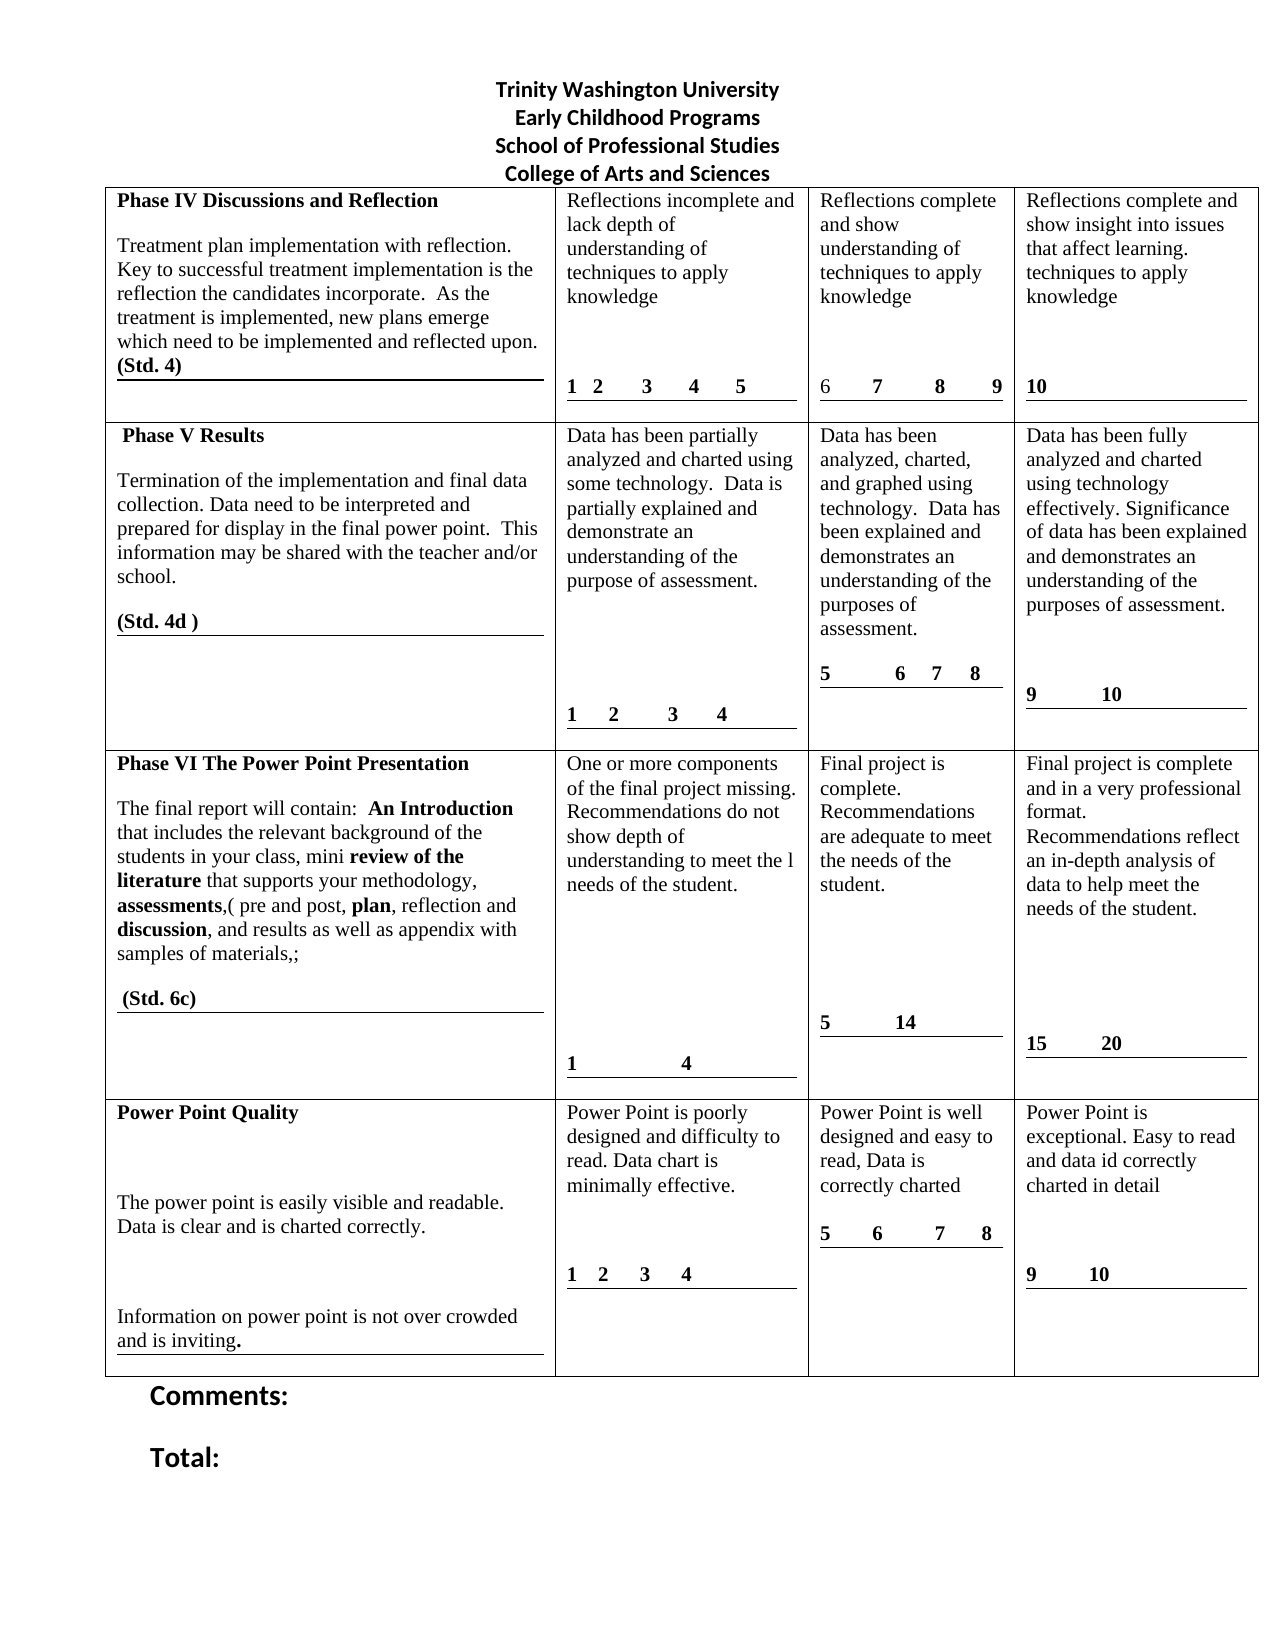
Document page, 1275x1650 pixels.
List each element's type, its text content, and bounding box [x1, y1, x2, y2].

table_cell Power Point is poorly designed and difficulty to read. Data chart is minimally effective. 1 2 3 4 [556, 1100, 808, 1376]
table_cell Power Point is exceptional. Easy to read and data id correctly charted in detail 9 10 [1015, 1100, 1258, 1376]
text Comments: [150, 1377, 1125, 1413]
table_cell Final project is complete. Recommendations are adequate to meet the needs of the student. 5 14 [809, 751, 1014, 1099]
table_cell Data has been fully analyzed and charted using technology effectively. Significance of data has been explained and demonstrates an understanding of the purposes of assessment. 9 10 [1015, 423, 1258, 750]
table_cell One or more components of the final project missing. Recommendations do not show depth of understanding to meet the l needs of the student. 1 4 [556, 751, 808, 1099]
table_cell Phase IV Discussions and Reflection Treatment plan implementation with reflection. Key to successful treatment implementation is the reflection the candidates incorporate. As the treatment is implemented, new plans emerge which need to be implemented and reflected upon. (Std. 4) [106, 188, 555, 422]
table_cell Phase V Results Termination of the implementation and final data collection. Data need to be interpreted and prepared for display in the final power point. This information may be shared with the teacher and/or school. (Std. 4d ) [106, 423, 555, 750]
table_cell Power Point is well designed and easy to read, Data is correctly charted 5 6 7 8 [809, 1100, 1014, 1376]
table_cell Power Point Quality The power point is easily visible and readable. Data is clear and is charted correctly. Information on power point is not over crowded and is inviting. [106, 1100, 555, 1376]
text Total: [150, 1439, 1125, 1474]
table_cell Reflections complete and show insight into issues that affect learning. techniques to apply knowledge 10 [1015, 188, 1258, 422]
table_cell Reflections complete and show understanding of techniques to apply knowledge 6 7 8 9 [809, 188, 1014, 422]
table_cell Phase VI The Power Point Presentation The final report will contain: An Introduction that includes the relevant background of the students in your class, mini review of the literature that supports your methodology, assessments,( pre and post, plan, reflection and discussion, and results as well as appendix with samples of materials,; (Std. 6c) [106, 751, 555, 1099]
table_cell Reflections incomplete and lack depth of understanding of techniques to apply knowledge 1 2 3 4 5 [556, 188, 808, 422]
table_cell Data has been partially analyzed and charted using some technology. Data is partially explained and demonstrate an understanding of the purpose of assessment. 1 2 3 4 [556, 423, 808, 750]
table_cell Final project is complete and in a very professional format. Recommendations reflect an in-depth analysis of data to help meet the needs of the student. 15 20 [1015, 751, 1258, 1099]
table_cell Data has been analyzed, charted, and graphed using technology. Data has been explained and demonstrates an understanding of the purposes of assessment. 5 6 7 8 [809, 423, 1014, 750]
